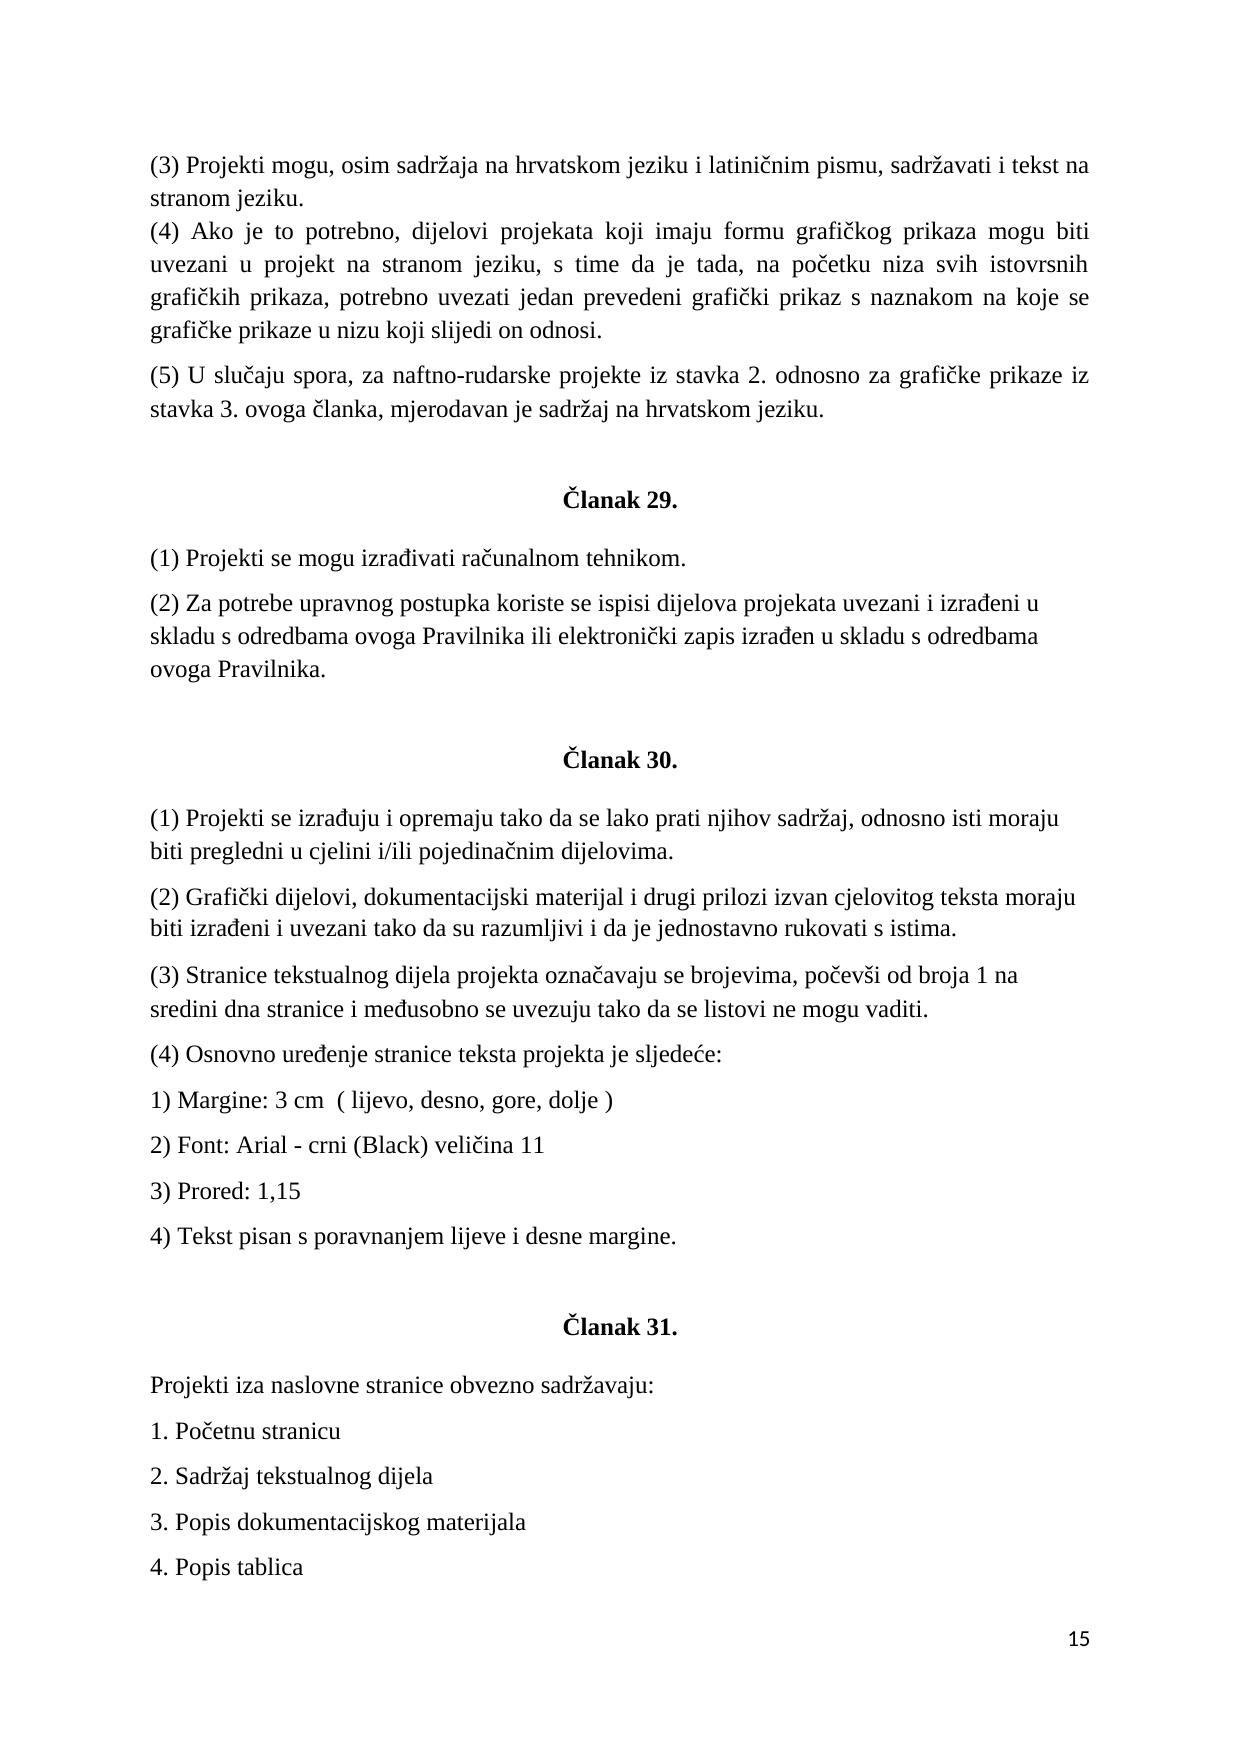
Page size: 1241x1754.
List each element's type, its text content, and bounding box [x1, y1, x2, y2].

text 2) Font: Arial - crni (Black) veličina 11 [150, 1130, 1090, 1159]
text 4. Popis tablica [150, 1552, 1090, 1581]
text 3. Popis dokumentacijskog materijala [150, 1507, 1090, 1536]
text 2. Sadržaj tekstualnog dijela [150, 1461, 1090, 1490]
text (3) Stranice tekstualnog dijela projekta označavaju se brojevima, počevši od broja 1 na sredini dna stranice i međusobno se uvezuju tako da se listovi ne mogu vaditi. [150, 961, 1090, 1022]
text Projekti iza naslovne stranice obvezno sadržavaju: [150, 1370, 1090, 1399]
text (2) Grafički dijelovi, dokumentacijski materijal i drugi prilozi izvan cjelovitog teksta moraju biti izrađeni i uvezani tako da su razumljivi i da je jednostavno rukovati s istima. [150, 882, 1090, 942]
text (3) Projekti mogu, osim sadržaja na hrvatskom jeziku i latiničnim pismu, sadržavati i tekst na stranom jeziku. [150, 150, 1090, 212]
text 4) Tekst pisan s poravnanjem lijeve i desne margine. [150, 1221, 1090, 1250]
text (2) Za potrebe upravnog postupka koriste se ispisi dijelova projekata uvezani i izrađeni u skladu s odredbama ovoga Pravilnika ili elektronički zapis izrađen u skladu s odredbama ovoga Pravilnika. [150, 588, 1090, 683]
text (1) Projekti se izrađuju i opremaju tako da se lako prati njihov sadržaj, odnosno isti moraju biti pregledni u cjelini i/ili pojedinačnim dijelovima. [150, 803, 1090, 865]
text (4) Ako je to potrebno, dijelovi projekata koji imaju formu grafičkog prikaza mogu biti uvezani u projekt na stranom jeziku, s time da je tada, na početku niza svih istovrsnih grafičkih prikaza, potrebno uvezati jedan prevedeni grafički prikaz s naznakom na koje se grafičke prikaze u nizu koji slijedi on odnosi. [150, 216, 1090, 344]
text 1) Margine: 3 cm ( lijevo, desno, gore, dolje ) [150, 1085, 1090, 1113]
text (5) U slučaju spora, za naftno-rudarske projekte iz stavka 2. odnosno za grafičke prikaze iz stavka 3. ovoga članka, mjerodavan je sadržaj na hrvatskom jeziku. [150, 361, 1090, 422]
text Članak 31. [150, 1312, 1090, 1341]
text 3) Prored: 1,15 [150, 1176, 1090, 1204]
text 1. Početnu stranicu [150, 1416, 1090, 1444]
text (1) Projekti se mogu izrađivati računalnom tehnikom. [150, 543, 1090, 571]
text Članak 29. [150, 485, 1090, 513]
text (4) Osnovno uređenje stranice teksta projekta je sljedeće: [150, 1039, 1090, 1068]
text Članak 30. [150, 745, 1090, 774]
